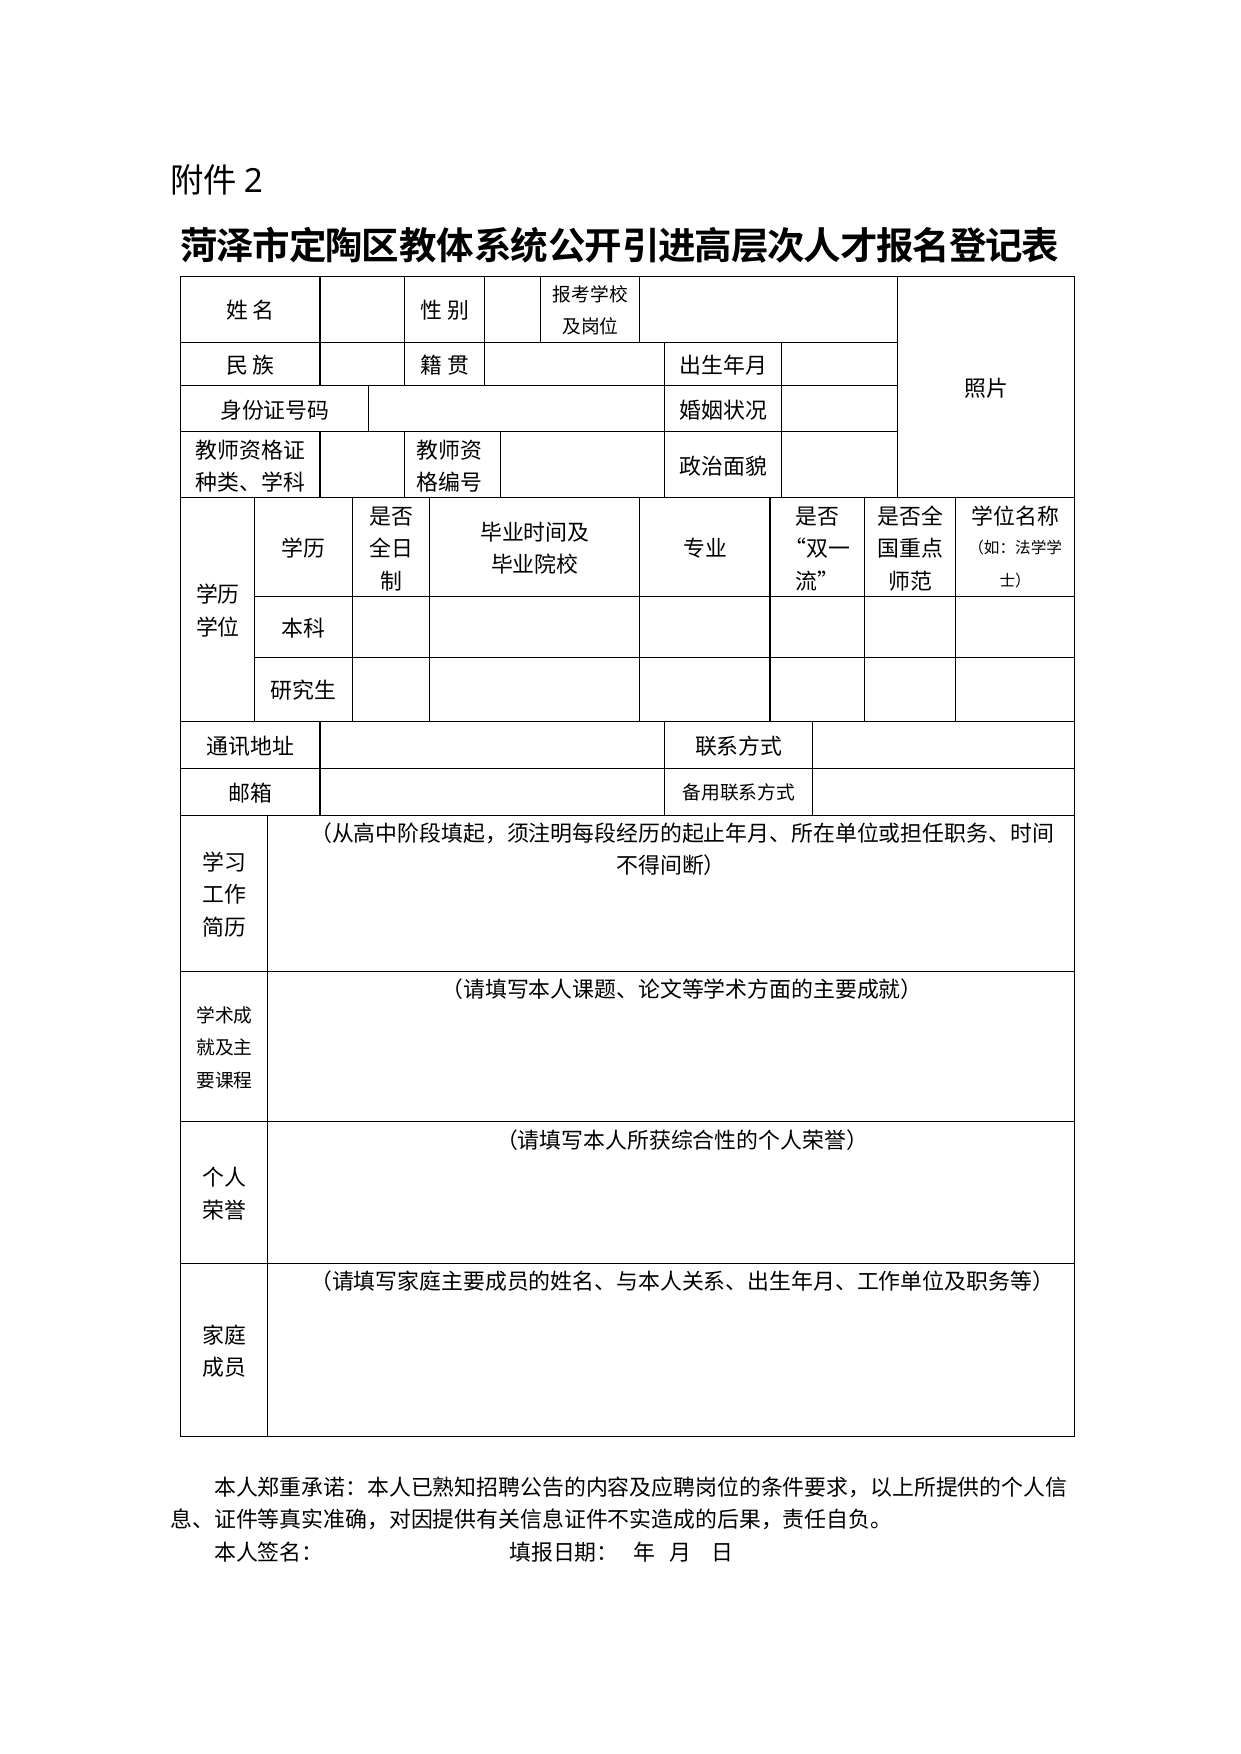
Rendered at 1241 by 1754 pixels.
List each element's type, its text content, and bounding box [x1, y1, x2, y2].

table_header [485, 277, 540, 342]
table_cell [321, 343, 404, 385]
table_cell 学历学位 [181, 498, 254, 721]
table_cell 联系方式 [665, 722, 812, 768]
table_header 照片 [898, 277, 1074, 497]
table_cell （从高中阶段填起，须注明每段经历的起止年月、所在单位或担任职务、时间不得间断） [268, 816, 1074, 971]
table_cell [865, 658, 955, 721]
table_cell [640, 658, 769, 721]
table_header 报考学校 及岗位 [541, 277, 639, 342]
table_cell 家庭成员 [181, 1264, 267, 1436]
table_cell [956, 597, 1074, 657]
table_header [640, 277, 897, 342]
table_cell [353, 597, 429, 657]
table_cell 教师资格编号 [405, 432, 500, 497]
table_cell 毕业时间及 毕业院校 [430, 498, 639, 596]
text 菏泽市定陶区教体系统公开引进高层次人才报名登记表 [170, 211, 1070, 276]
table_cell 教师资格证种类、学科 [181, 432, 319, 497]
table_cell 研究生 [255, 658, 352, 721]
table_cell 学术成就及主要课程 [181, 972, 267, 1121]
table_cell [321, 432, 404, 497]
table_cell 学位名称 （如：法学学士） [956, 498, 1074, 596]
table_header 性 别 [405, 277, 484, 342]
table_cell [353, 658, 429, 721]
table_cell [485, 343, 664, 385]
table_cell 政治面貌 [665, 432, 781, 497]
table_cell 学历 [255, 498, 352, 596]
table_cell [782, 386, 897, 431]
table_cell [771, 658, 864, 721]
table_header 姓 名 [181, 277, 319, 342]
table_cell （请填写本人课题、论文等学术方面的主要成就） [268, 972, 1074, 1121]
table_cell 身份证号码 [181, 386, 368, 431]
table_cell [771, 597, 864, 657]
table_cell 专业 [640, 498, 769, 596]
table_cell 备用联系方式 [665, 769, 812, 814]
table_cell [501, 432, 664, 497]
text 本人郑重承诺：本人已熟知招聘公告的内容及应聘岗位的条件要求，以上所提供的个人信息、证件等真实准确，对因提供有关信息证件不实造成的后果，责任自负。 [170, 1469, 1070, 1534]
table_cell 婚姻状况 [665, 386, 781, 431]
table_cell （请填写本人所获综合性的个人荣誉） [268, 1122, 1074, 1263]
table_cell 个人荣誉 [181, 1122, 267, 1263]
table_cell [430, 658, 639, 721]
table_cell [369, 386, 664, 431]
table_header [321, 277, 404, 342]
table_cell 邮箱 [181, 769, 319, 814]
table_cell [865, 597, 955, 657]
table_cell 是否全国重点师范 [865, 498, 955, 596]
table_cell 学习 工作简历 [181, 816, 267, 971]
table_cell 出生年月 [665, 343, 781, 385]
table_cell [430, 597, 639, 657]
table_cell [782, 343, 897, 385]
table_cell 籍 贯 [405, 343, 484, 385]
table_cell 通讯地址 [181, 722, 319, 768]
table_cell 是否“双一流” [771, 498, 864, 596]
table_cell 本科 [255, 597, 352, 657]
table_cell [813, 722, 1074, 768]
table_cell [640, 597, 769, 657]
table_cell [956, 658, 1074, 721]
text 附件2 [170, 146, 1070, 211]
table_cell （请填写家庭主要成员的姓名、与本人关系、出生年月、工作单位及职务等） [268, 1264, 1074, 1436]
table_cell [813, 769, 1074, 814]
table_cell [321, 722, 664, 768]
table_cell [782, 432, 897, 497]
table_cell 民 族 [181, 343, 319, 385]
text 本人签名： 填报日期： 年 月 日 [170, 1534, 1070, 1567]
table_cell 是否 全日制 [353, 498, 429, 596]
table_cell [321, 769, 664, 814]
